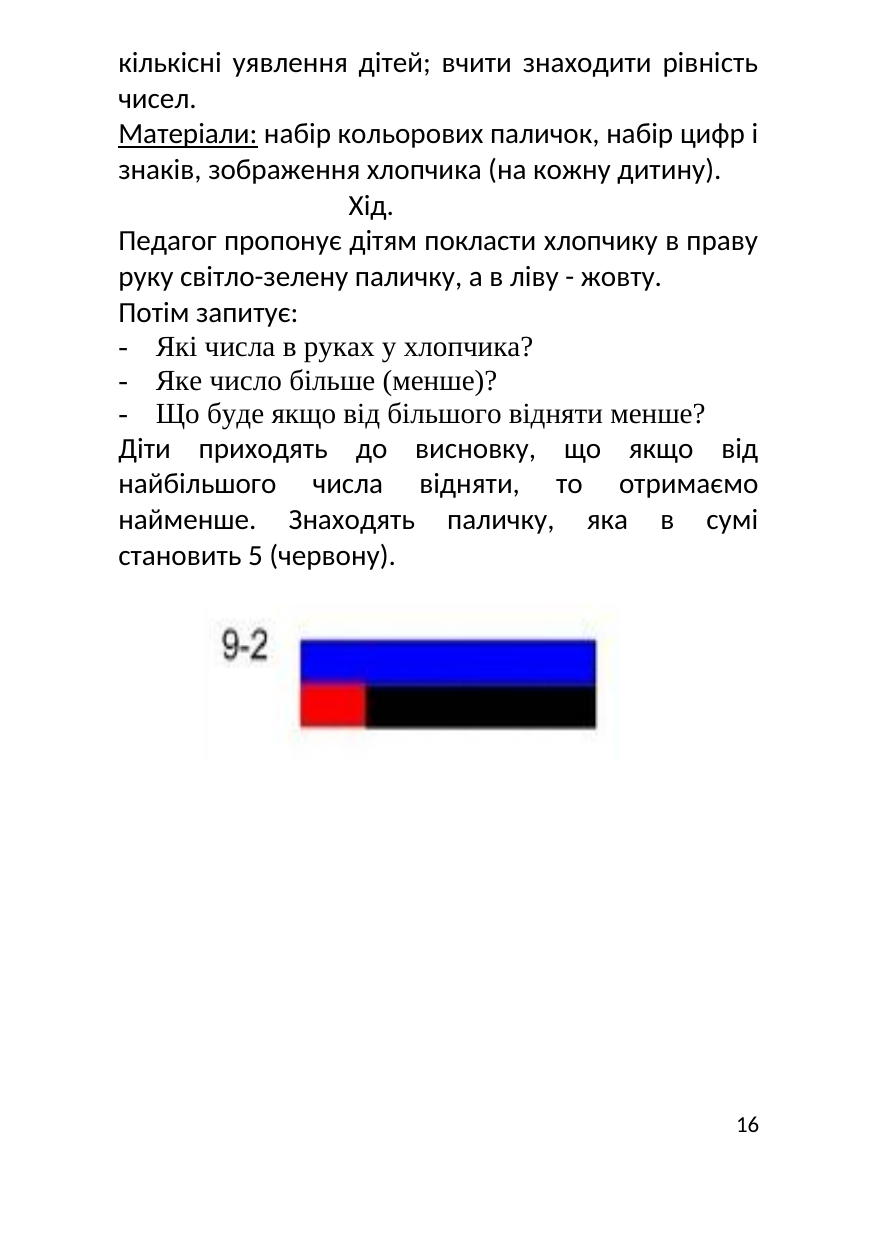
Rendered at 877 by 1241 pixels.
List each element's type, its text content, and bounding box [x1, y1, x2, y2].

text Хід. [118, 116, 759, 151]
text Матеріали: набір кольорових паличок, набір цифр і знаків, зображення хлопчика (на кожну дитину). [118, 44, 759, 116]
list Які числа в руках у хлопчика? [118, 258, 759, 292]
list Що буде якщо від більшого відняти менше? [118, 325, 759, 359]
text Педагог пропонує дітям покласти хлопчику в праву руку світло-зелену паличку, а в ліву - жовту. [118, 151, 759, 222]
text Діти приходять до висновку, що якщо від найбільшого числа відняти, то отримаємо найменше. Знаходять паличку, яка в сумі становить 5 (червону). [118, 359, 759, 501]
picture [203, 532, 621, 692]
text Потім запитує: [118, 222, 759, 258]
list Яке число більше (менше)? [118, 292, 759, 325]
